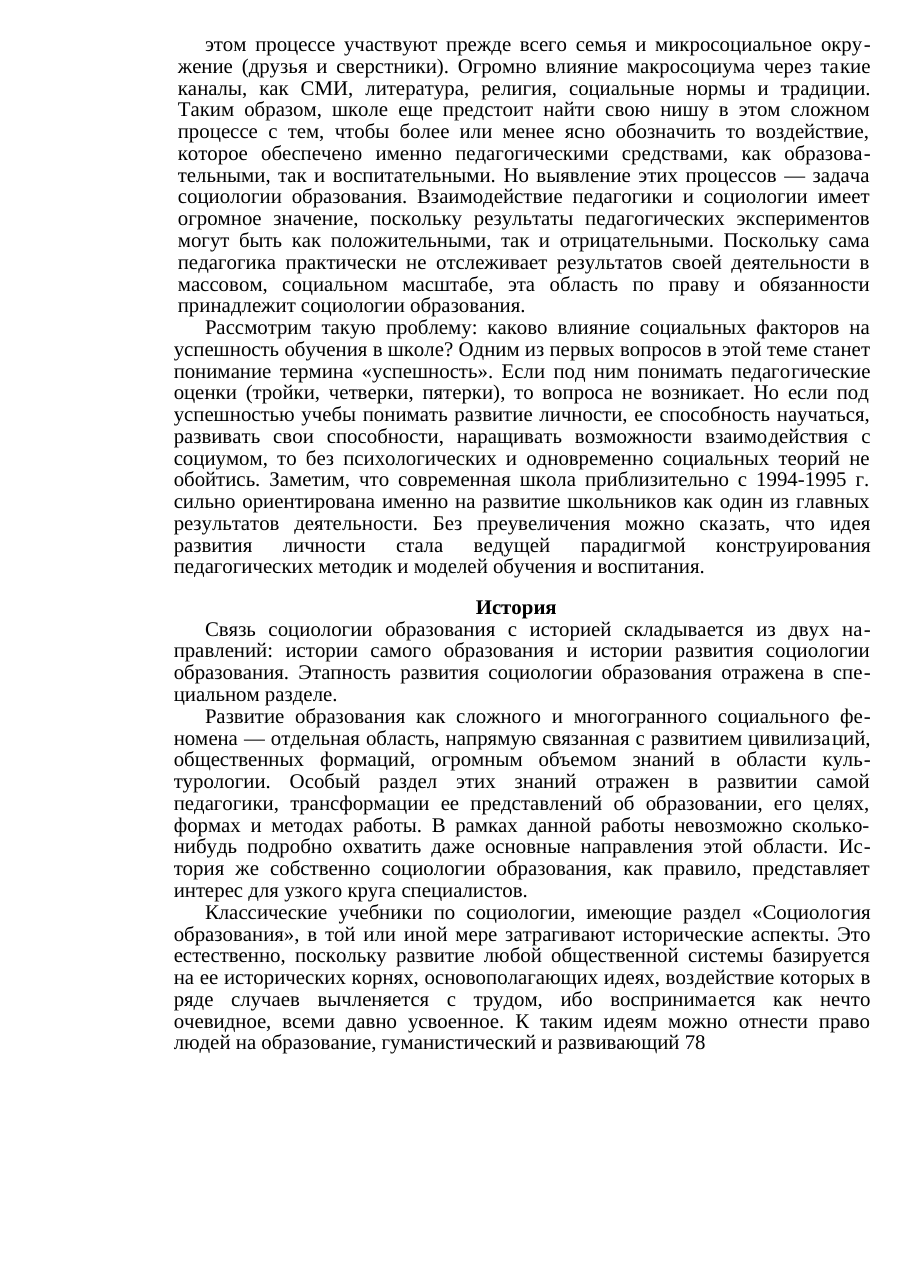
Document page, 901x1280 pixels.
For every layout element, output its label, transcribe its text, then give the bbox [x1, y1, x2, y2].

text Рассмотрим такую проблему: каково влияние социальных факторов на успешность обучения в школе? Одним из первых вопросов в этой теме станет понимание термина «успешность». Если под ним понимать педагогические оценки (тройки, четверки, пятерки), то вопроса не возникает. Но если под успешностью учебы понимать развитие личности, ее способность научаться, развивать свои способности, наращивать возможности взаимодействия с социумом, то без психологических и одновременно социальных теорий не обойтись. Заметим, что современная школа приблизительно с 1994-1995 г. сильно ориентирована именно на развитие школьников как один из главных результатов деятельности. Без преувеличения можно сказать, что идея развития личности стала ведущей парадигмой конструирования педагогических методик и моделей обучения и воспитания. [173, 317, 870, 578]
text Связь социологии образования с историей складывается из двух направлений: истории самого образования и истории развития социологии образования. Этапность развития социологии образования отражена в специальном разделе. [173, 619, 870, 706]
text История [476, 598, 870, 619]
text Развитие образования как сложного и многогранного социального феномена — отдельная область, напрямую связанная с развитием цивилизаций, общественных формаций, огромным объемом знаний в области культурологии. Особый раздел этих знаний отражен в развитии самой педагогики, трансформации ее представлений об образовании, его целях, формах и методах работы. В рамках данной работы невозможно сколько- нибудь подробно охватить даже основные направления этой области. История же собственно социологии образования, как правило, представляет интерес для узкого круга специалистов. [173, 706, 870, 902]
text Классические учебники по социологии, имеющие раздел «Социология образования», в той или иной мере затрагивают исторические аспекты. Это естественно, поскольку развитие любой общественной системы базируется на ее исторических корнях, основополагающих идеях, воздействие которых в ряде случаев вычленяется с трудом, ибо воспринимается как нечто очевидное, всеми давно усвоенное. К таким идеям можно отнести право людей на образование, гуманистический и развивающий 78 [173, 902, 870, 1054]
text этом процессе участвуют прежде всего семья и микросоциальное окружение (друзья и сверстники). Огромно влияние макросоциума через такие каналы, как СМИ, литература, религия, социальные нормы и традиции. Таким образом, школе еще предстоит найти свою нишу в этом сложном процессе с тем, чтобы более или менее ясно обозначить то воздействие, которое обеспечено именно педагогическими средствами, как образовательными, так и воспитательными. Но выявление этих процессов — задача социологии образования. Взаимодействие педагогики и социологии имеет огромное значение, поскольку результаты педагогических экспериментов могут быть как положительными, так и отрицательными. Поскольку сама педагогика практически не отслеживает результатов своей деятельности в массовом, социальном масштабе, эта область по праву и обязанности принадлежит социологии образования. [178, 34, 870, 317]
